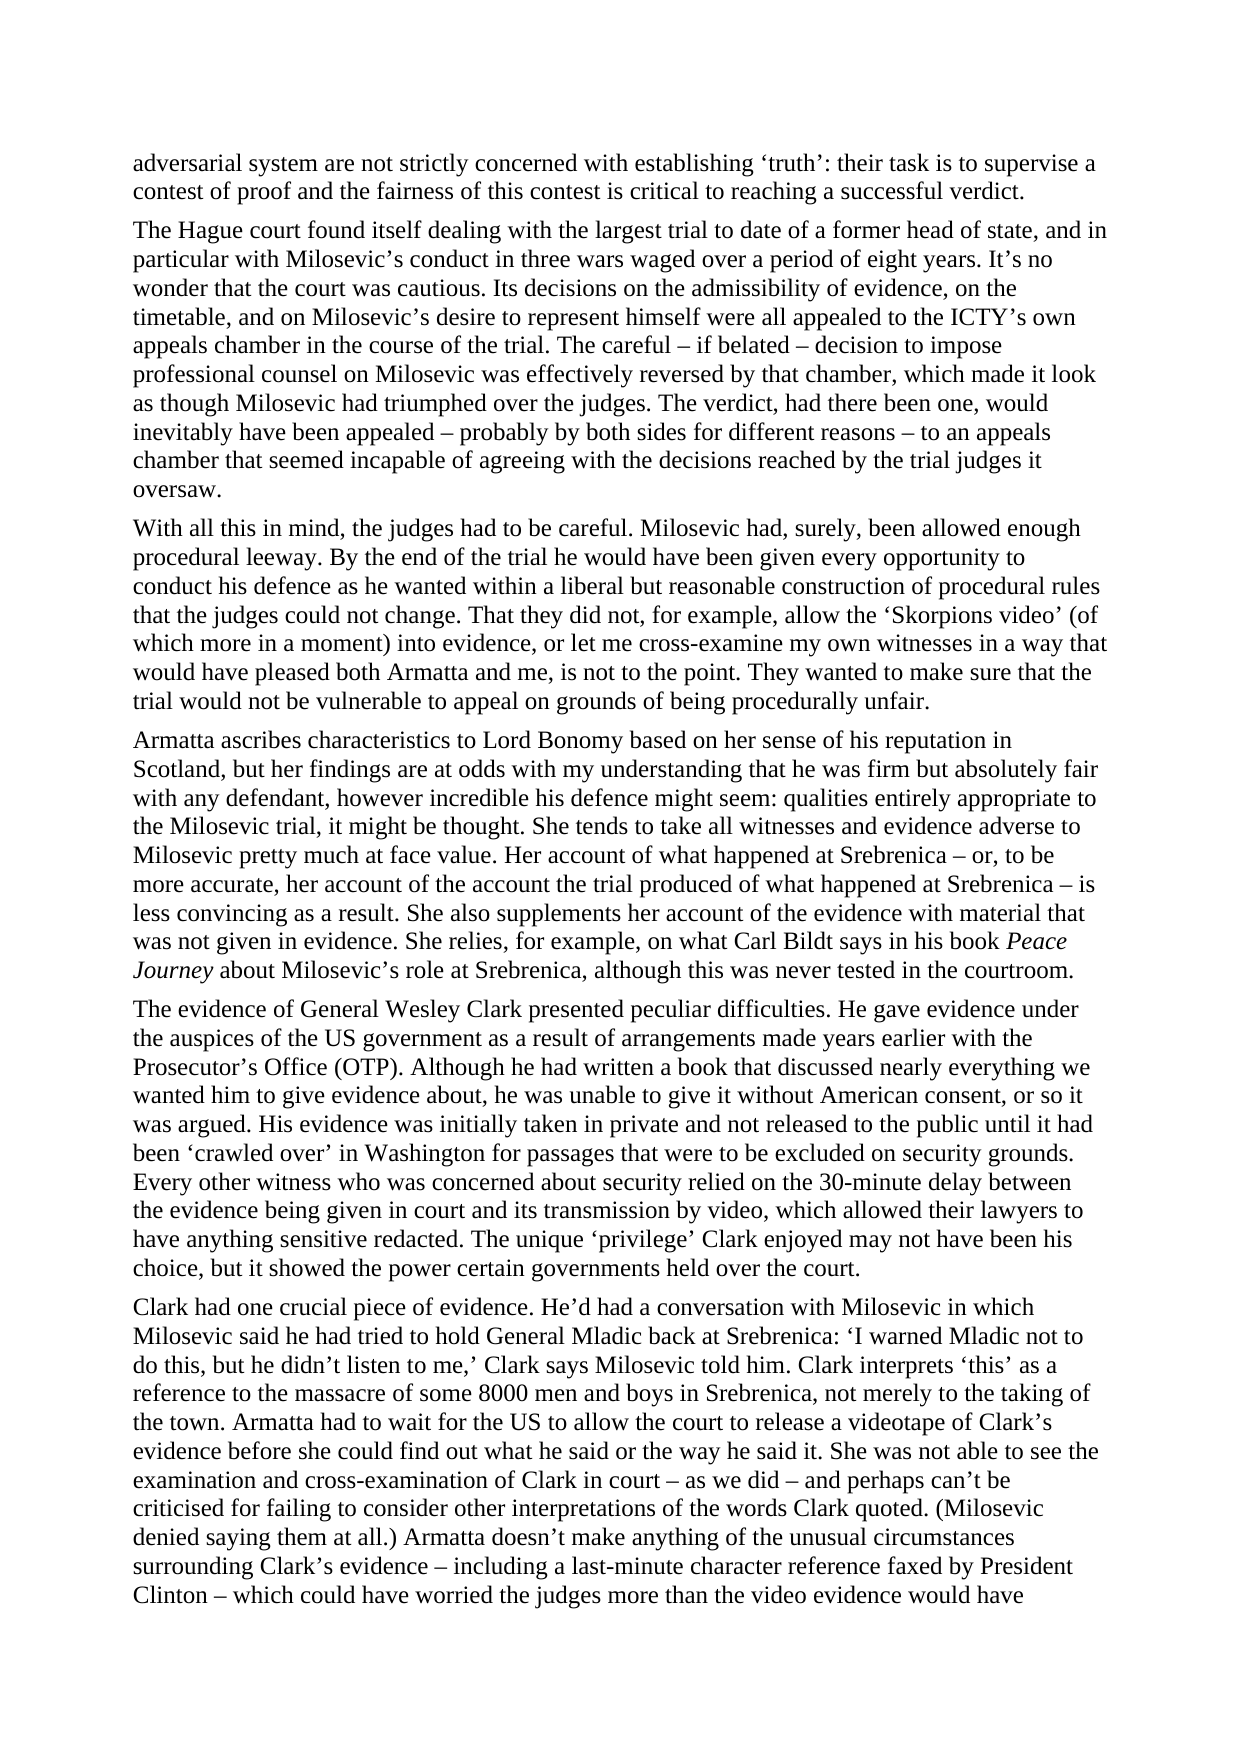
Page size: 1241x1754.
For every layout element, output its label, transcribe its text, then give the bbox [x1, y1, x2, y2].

text The evidence of General Wesley Clark presented peculiar difficulties. He gave evidence under the auspices of the US government as a result of arrangements made years earlier with the Prosecutor’s Office (OTP). Although he had written a book that discussed nearly everything we wanted him to give evidence about, he was unable to give it without American consent, or so it was argued. His evidence was initially taken in private and not released to the public until it had been ‘crawled over’ in Washington for passages that were to be excluded on security grounds. Every other witness who was concerned about security relied on the 30-minute delay between the evidence being given in court and its transmission by video, which allowed their lawyers to have anything sensitive redacted. The unique ‘privilege’ Clark enjoyed may not have been his choice, but it showed the power certain governments held over the court. [133, 994, 1108, 1282]
text The Hague court found itself dealing with the largest trial to date of a former head of state, and in particular with Milosevic’s conduct in three wars waged over a period of eight years. It’s no wonder that the court was cautious. Its decisions on the admissibility of evidence, on the timetable, and on Milosevic’s desire to represent himself were all appealed to the ICTY’s own appeals chamber in the course of the trial. The careful – if belated – decision to impose professional counsel on Milosevic was effectively reversed by that chamber, which made it look as though Milosevic had triumphed over the judges. The verdict, had there been one, would inevitably have been appealed – probably by both sides for different reasons – to an appeals chamber that seemed incapable of agreeing with the decisions reached by the trial judges it oversaw. [133, 216, 1108, 503]
text Armatta ascribes characteristics to Lord Bonomy based on her sense of his reputation in Scotland, but her findings are at odds with my understanding that he was firm but absolutely fair with any defendant, however incredible his defence might seem: qualities entirely appropriate to the Milosevic trial, it might be thought. She tends to take all witnesses and evidence adverse to Milosevic pretty much at face value. Her account of what happened at Srebrenica – or, to be more accurate, her account of the account the trial produced of what happened at Srebrenica – is less convincing as a result. She also supplements her account of the evidence with material that was not given in evidence. She relies, for example, on what Carl Bildt says in his book Peace Journey about Milosevic’s role at Srebrenica, although this was never tested in the courtroom. [133, 725, 1108, 984]
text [133, 148, 1108, 205]
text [133, 1292, 1108, 1608]
text With all this in mind, the judges had to be careful. Milosevic had, surely, been allowed enough procedural leeway. By the end of the trial he would have been given every opportunity to conduct his defence as he wanted within a liberal but reasonable construction of procedural rules that the judges could not change. That they did not, for example, allow the ‘Skorpions video’ (of which more in a moment) into evidence, or let me cross-examine my own witnesses in a way that would have pleased both Armatta and me, is not to the point. They wanted to make sure that the trial would not be vulnerable to appeal on grounds of being procedurally unfair. [133, 513, 1108, 715]
